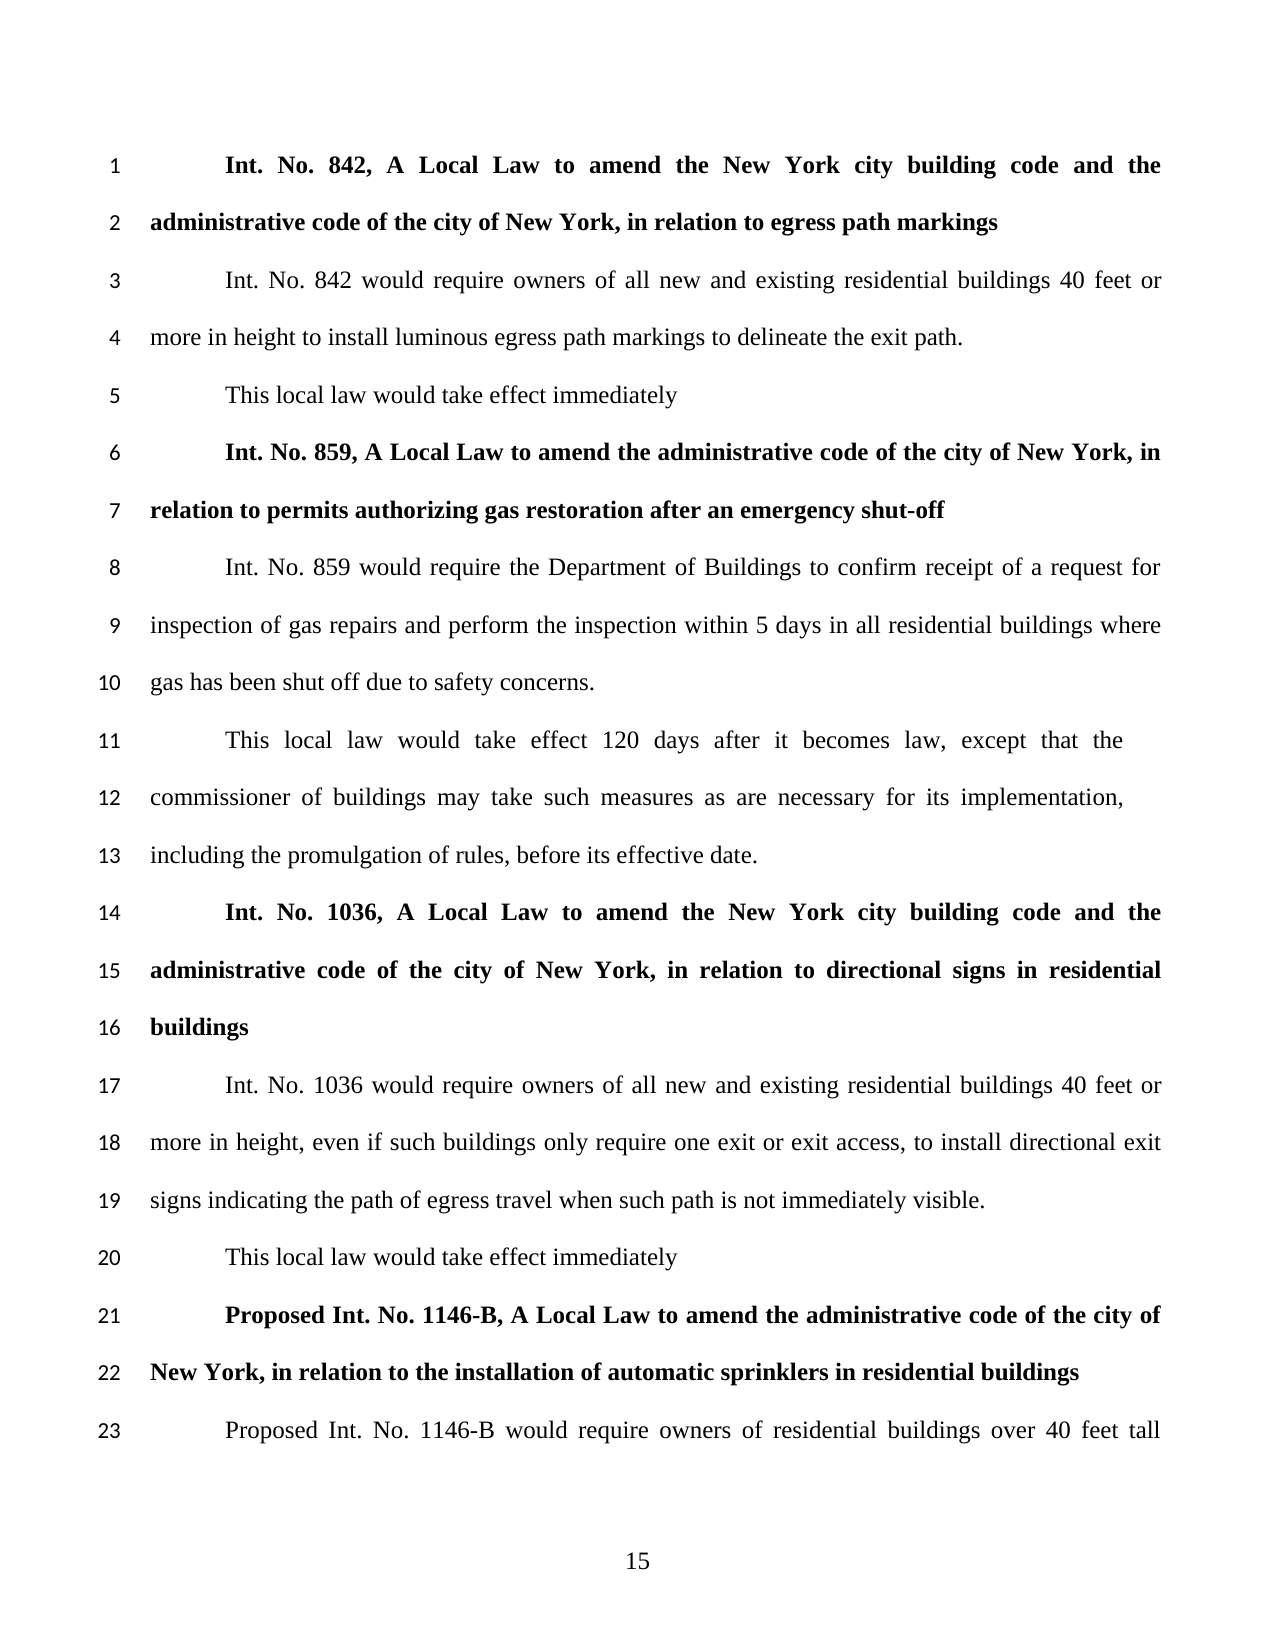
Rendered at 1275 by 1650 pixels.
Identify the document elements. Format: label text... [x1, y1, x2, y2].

list Proposed Int. No. 1146-B, A Local Law to amend the administrative code of the city of New York, in relation to the installation of automatic sprinklers in residential buildings [150, 1300, 1162, 1386]
list Int. No. 1036 would require owners of all new and existing residential buildings 40 feet or more in height, even if such buildings only require one exit or exit access, to install directional exit signs indicating the path of egress travel when such path is not immediately visible. [150, 1070, 1162, 1214]
text This local law would take effect immediately [150, 1242, 1162, 1271]
text This local law would take effect 120 days after it becomes law, except that the commissioner of buildings may take such measures as are necessary for its implementation, including the promulgation of rules, before its effective date. [150, 725, 1125, 869]
list Int. No. 859 would require the Department of Buildings to confirm receipt of a request for inspection of gas repairs and perform the inspection within 5 days in all residential buildings where gas has been shut off due to safety concerns. [150, 552, 1162, 696]
text Int. No. 842 would require owners of all new and existing residential buildings 40 feet or more in height to install luminous egress path markings to delineate the exit path. [150, 265, 1162, 351]
list Int. No. 842, A Local Law to amend the New York city building code and the administrative code of the city of New York, in relation to egress path markings [150, 150, 1162, 236]
text Int. No. 859, A Local Law to amend the administrative code of the city of New York, in relation to permits authorizing gas restoration after an emergency shut-off [150, 437, 1162, 524]
text This local law would take effect immediately [150, 380, 1162, 409]
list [150, 1415, 1162, 1444]
list Int. No. 1036, A Local Law to amend the New York city building code and the administrative code of the city of New York, in relation to directional signs in residential buildings [150, 897, 1162, 1041]
